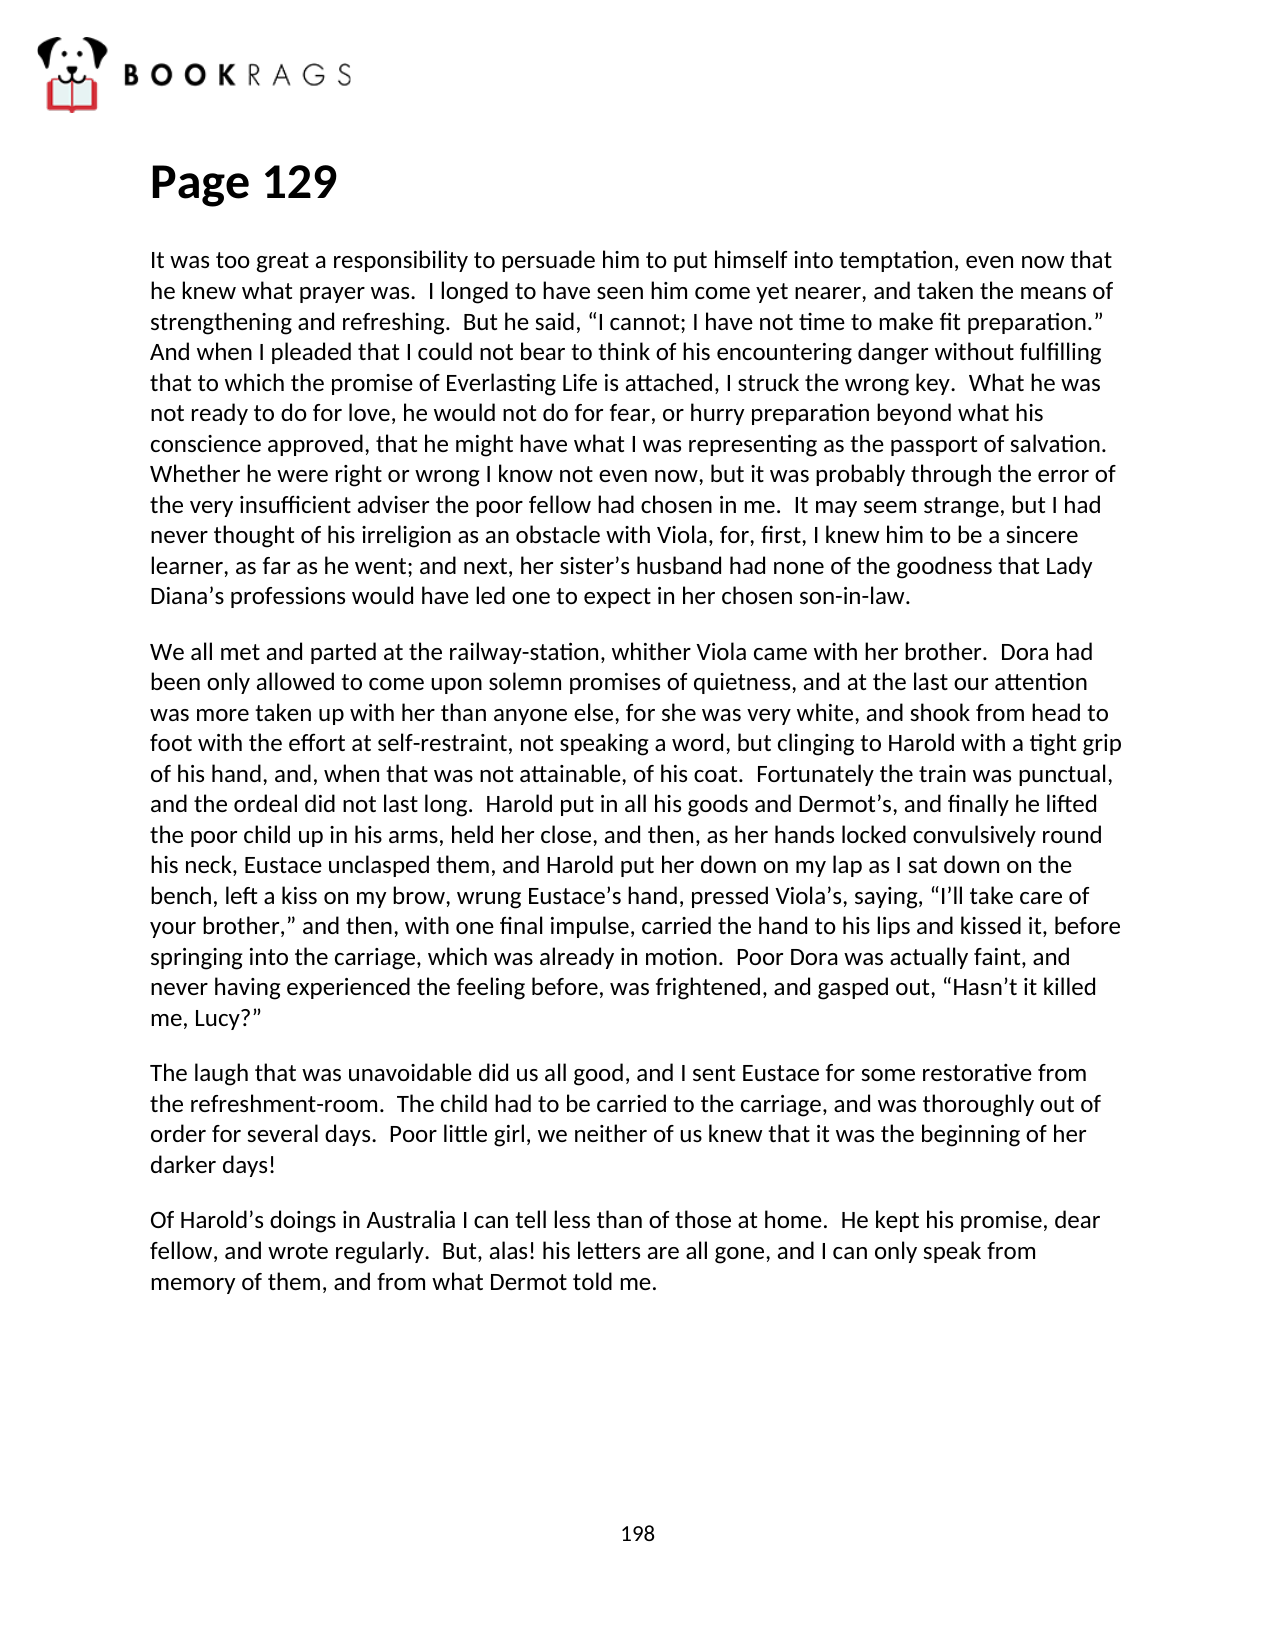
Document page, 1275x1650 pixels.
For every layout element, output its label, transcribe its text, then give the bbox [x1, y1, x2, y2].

text It was too great a responsibility to persuade him to put himself into temptation, even now that he knew what prayer was. I longed to have seen him come yet nearer, and taken the means of strengthening and refreshing. But he said, “I cannot; I have not time to make fit preparation.” And when I pleaded that I could not bear to think of his encountering danger without fulfilling that to which the promise of Everlasting Life is attached, I struck the wrong key. What he was not ready to do for love, he would not do for fear, or hurry preparation beyond what his conscience approved, that he might have what I was representing as the passport of salvation. Whether he were right or wrong I know not even now, but it was probably through the error of the very insufficient adviser the poor fellow had chosen in me. It may seem strange, but I had never thought of his irreligion as an obstacle with Viola, for, first, I knew him to be a sincere learner, as far as he went; and next, her sister’s husband had none of the goodness that Lady Diana’s professions would have led one to expect in her chosen son-in-law. [150, 244, 1125, 611]
text Of Harold’s doings in Australia I can tell less than of those at home. He kept his promise, dear fellow, and wrote regularly. But, alas! his letters are all gone, and I can only speak from memory of them, and from what Dermot told me. [150, 1205, 1125, 1296]
text The laugh that was unavoidable did us all good, and I sent Eustace for some restorative from the refreshment-room. The child had to be carried to the carriage, and was thoroughly out of order for several days. Poor little girl, we neither of us knew that it was the beginning of her darker days! [150, 1058, 1125, 1180]
text We all met and parted at the railway-station, whither Viola came with her brother. Dora had been only allowed to come upon solemn promises of quietness, and at the last our attention was more taken up with her than anyone else, for she was very white, and shook from head to foot with the effort at self-restraint, not speaking a word, but clinging to Harold with a tight grip of his hand, and, when that was not attainable, of his coat. Fortunately the train was punctual, and the ordeal did not last long. Harold put in all his goods and Dermot’s, and finally he lifted the poor child up in his arms, held her close, and then, as her hands locked convulsively round his neck, Eustace unclasped them, and Harold put her down on my lap as I sat down on the bench, left a kiss on my brow, wrung Eustace’s hand, pressed Viola’s, saying, “I’ll take care of your brother,” and then, with one final impulse, carried the hand to his lips and kissed it, before springing into the carriage, which was already in motion. Poor Dora was actually faint, and never having experienced the feeling before, was frightened, and gasped out, “Hasn’t it killed me, Lucy?” [150, 636, 1125, 1033]
picture [37, 37, 351, 113]
text Page 129 [150, 150, 1125, 211]
